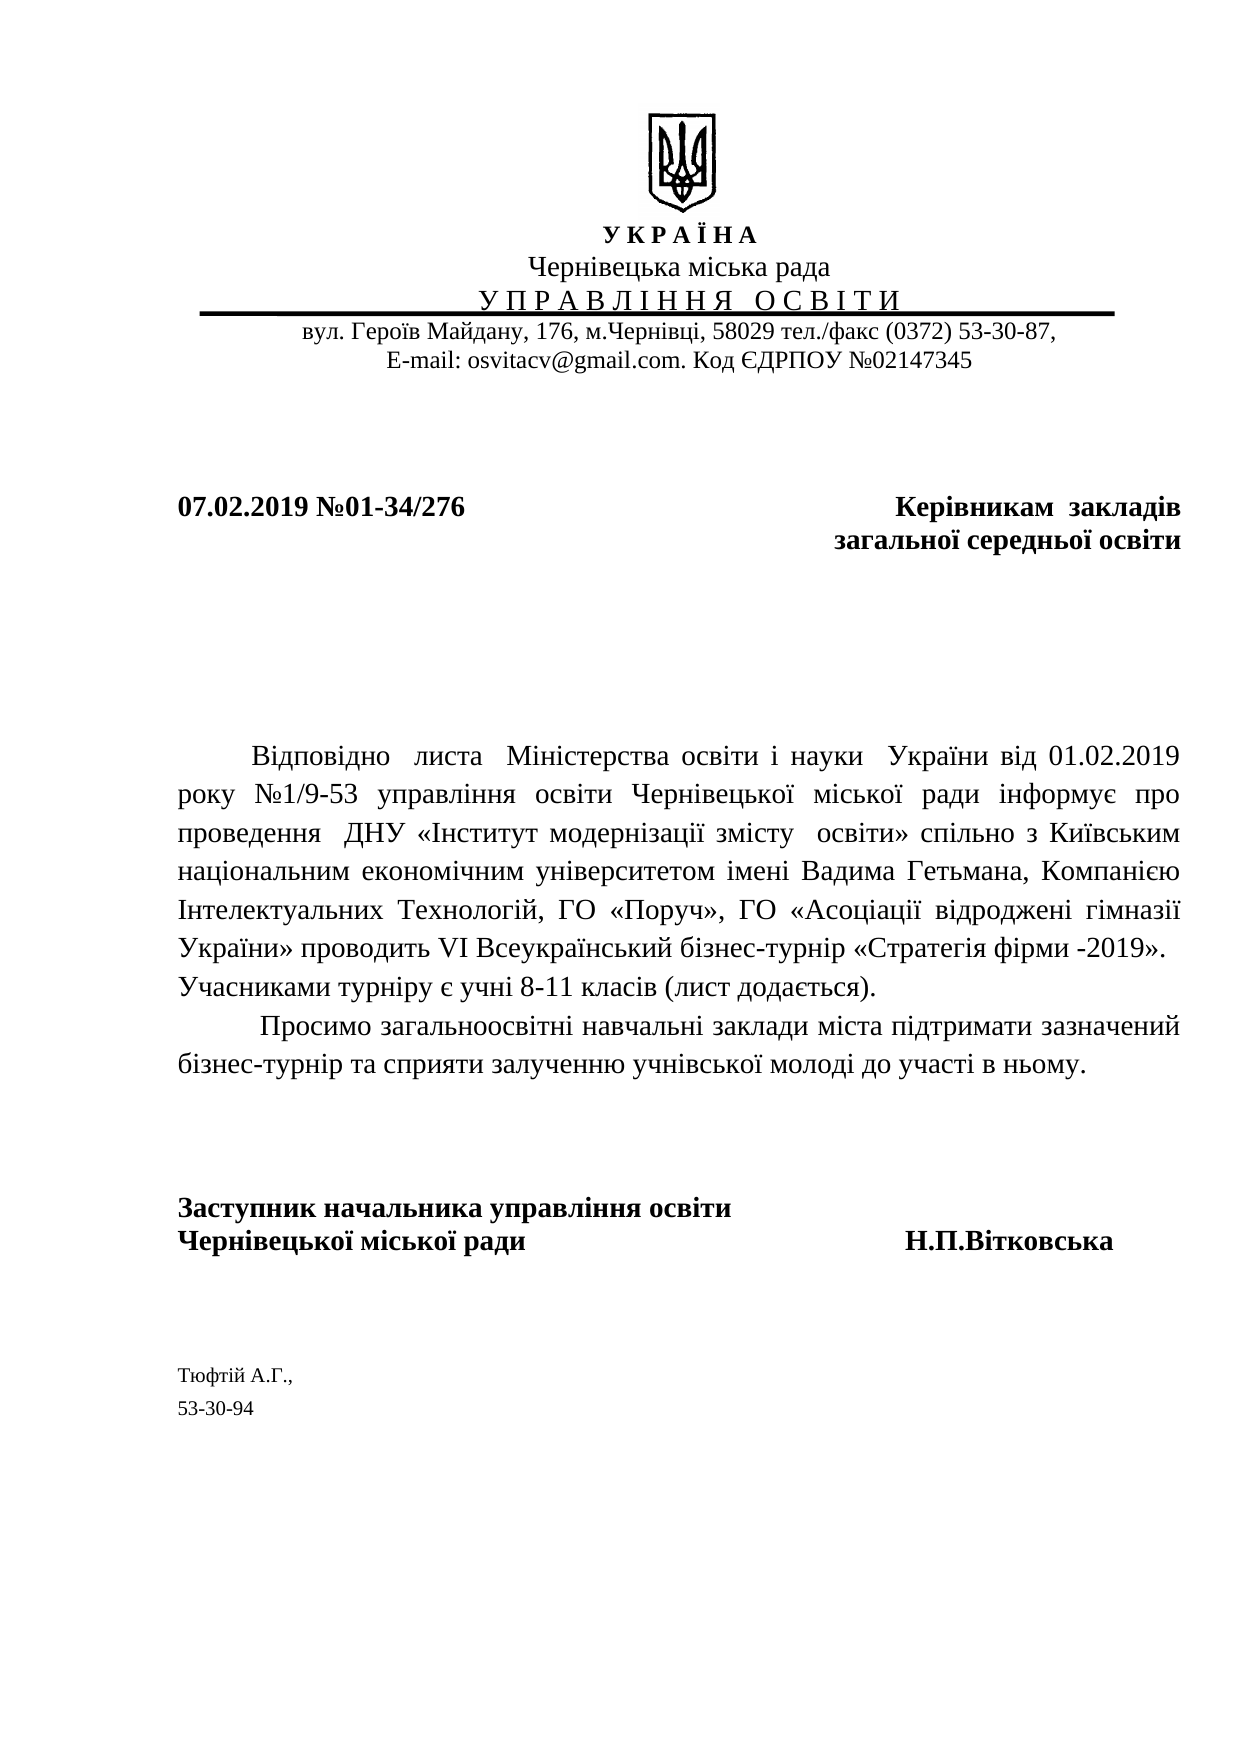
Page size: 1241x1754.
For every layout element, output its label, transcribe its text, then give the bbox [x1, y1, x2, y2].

picture [638, 103, 721, 221]
text вул. Героїв Майдану, .Чернівці, 58029 тел./факс (0372) 53-30-87, [177, 316, 1181, 345]
text Заступник начальника управління освіти [177, 1190, 1181, 1224]
text 53-30-94 [177, 1389, 1179, 1422]
text Просимо загальноосвітні навчальні заклади міста підтримати зазначений бізнес-турнір та сприяти залученню учнівської молоді до участі в ньому. [177, 1008, 1181, 1080]
subtitle У П Р А В Л I Н Н Я О С В I Т И [196, 283, 1181, 316]
subtitle Чернівецька міська рада [177, 249, 1181, 283]
table_header 07.02.2019 №01-34/276 [166, 489, 679, 589]
text Відповідно листа Міністерства освіти і науки України від 01.02.2019 року №1/9-53 управління освіти Чернівецької міської ради інформує про проведення ДНУ «Інститут модернізації змісту освіти» спільно з Київським національним економічним університетом імені Вадима Гетьмана, Компанією Інтелектуальних Технологій, ГО «Поруч», ГО «Асоціації відроджені гімназії України» проводить VI Всеукраїнський бізнес-турнір «Стратегія фірми -2019». [177, 738, 1181, 964]
text Тюфтій А.Г., [177, 1356, 1179, 1389]
text E-mail: osvitacv@gmail.com. Код ЄДРПОУ №02147345 [177, 345, 1181, 374]
table_header Керівникам закладів загальної середньої освіти [679, 489, 1192, 589]
text Учасниками турніру є учні 8-11 класів (лист додається). [177, 969, 1181, 1003]
text Чернівецької міської ради Н.П.Вітковська [177, 1224, 1179, 1257]
text У К Р А Ї Н А [177, 220, 1181, 249]
